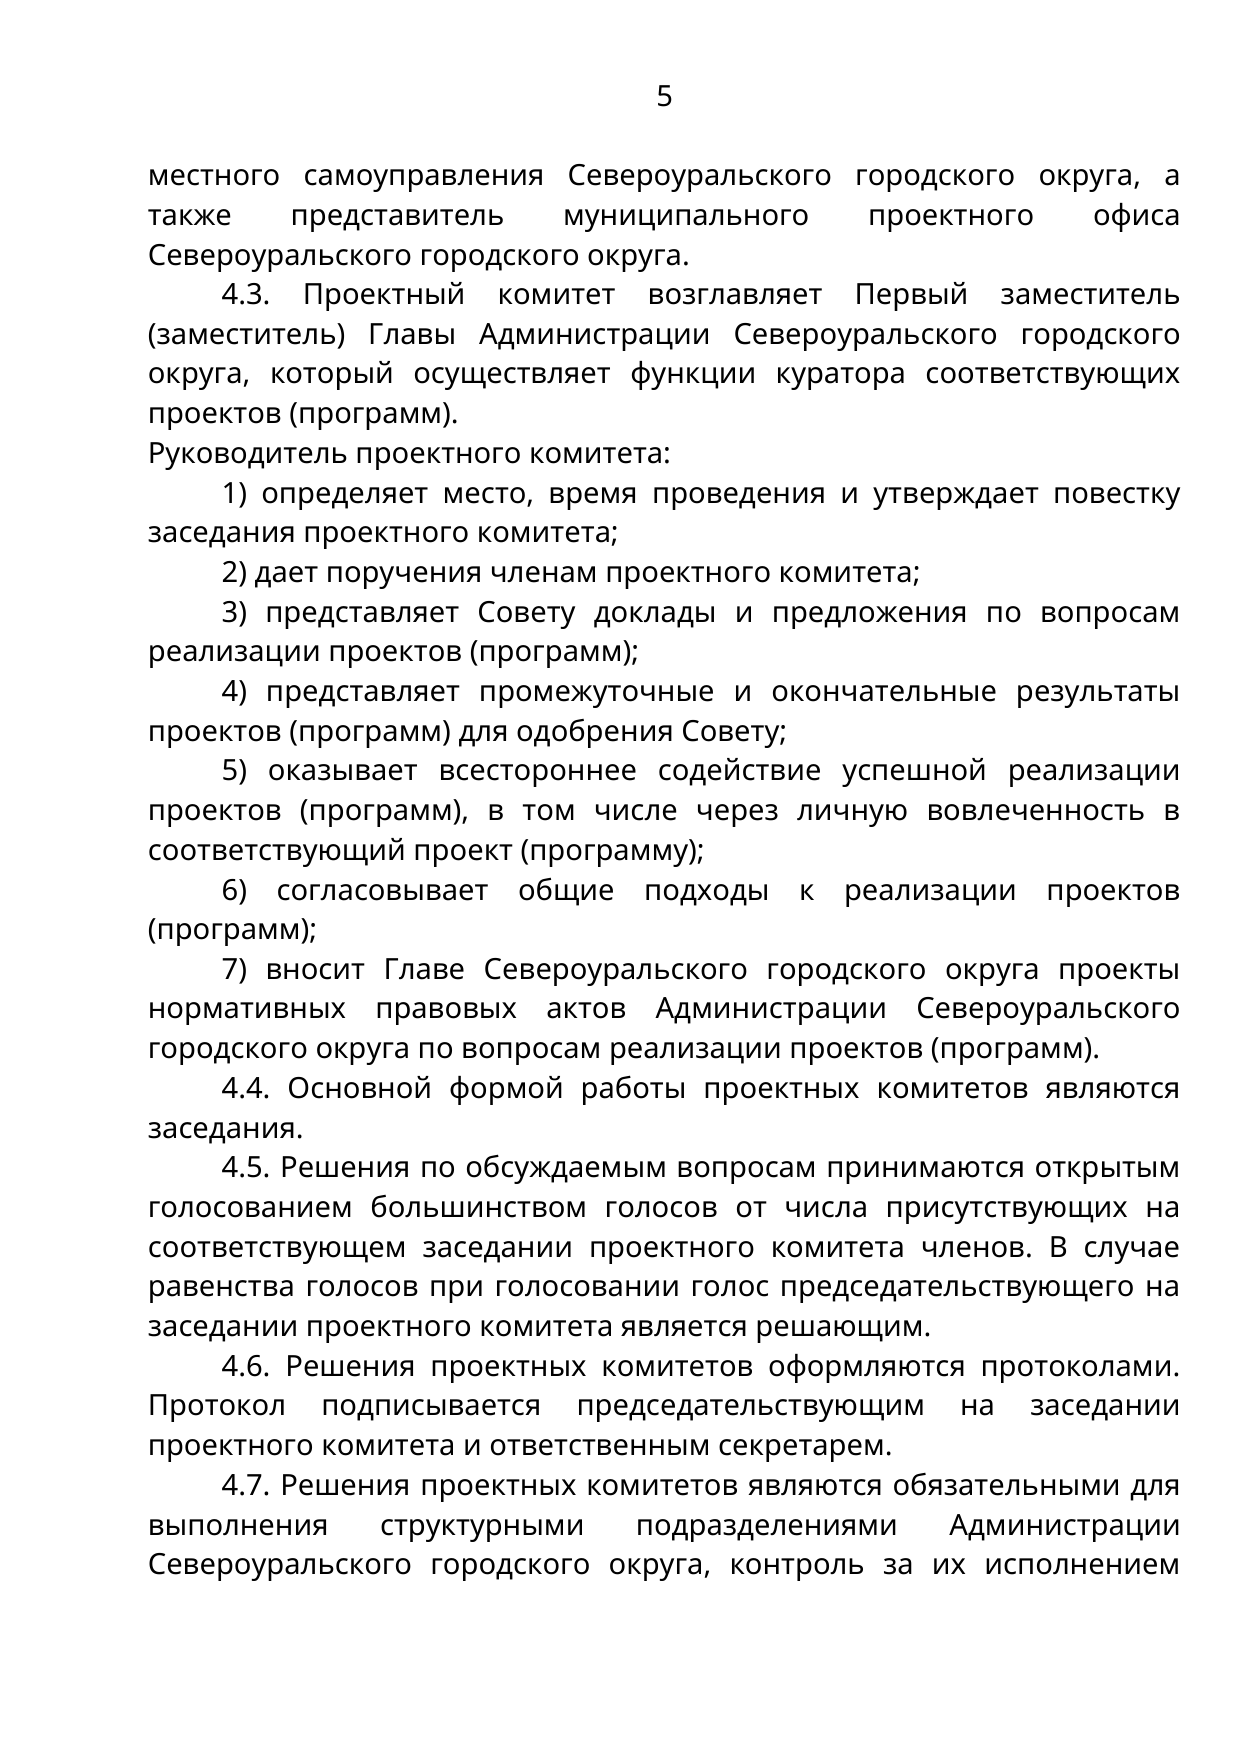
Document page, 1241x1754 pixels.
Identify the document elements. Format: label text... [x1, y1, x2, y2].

text 3) представляет Совету доклады и предложения по вопросам реализации проектов (программ); [148, 591, 1181, 670]
text 4) представляет промежуточные и окончательные результаты проектов (программ) для одобрения Совету; [148, 670, 1181, 750]
text Руководитель проектного комитета: [148, 432, 1181, 472]
text 4.4. Основной формой работы проектных комитетов являются заседания. [148, 1067, 1181, 1147]
text 6) согласовывает общие подходы к реализации проектов (программ); [148, 869, 1181, 948]
text 7) вносит Главе Североуральского городского округа проекты нормативных правовых актов Администрации Североуральского городского округа по вопросам реализации проектов (программ). [148, 948, 1181, 1067]
text 4.5. Решения по обсуждаемым вопросам принимаются открытым голосованием большинством голосов от числа присутствующих на соответствующем заседании проектного комитета членов. В случае равенства голосов при голосовании голос председательствующего на заседании проектного комитета является решающим. [148, 1147, 1181, 1345]
text 5) оказывает всестороннее содействие успешной реализации проектов (программ), в том числе через личную вовлеченность в соответствующий проект (программу); [148, 750, 1181, 869]
text 2) дает поручения членам проектного комитета; [148, 551, 1181, 591]
text 4.6. Решения проектных комитетов оформляются протоколами. Протокол подписывается председательствующим на заседании проектного комитета и ответственным секретарем. [148, 1345, 1181, 1464]
text 1) определяет место, время проведения и утверждает повестку заседания проектного комитета; [148, 472, 1181, 551]
text 4.3. Проектный комитет возглавляет Первый заместитель (заместитель) Главы Администрации Североуральского городского округа, который осуществляет функции куратора соответствующих проектов (программ). [148, 273, 1181, 432]
